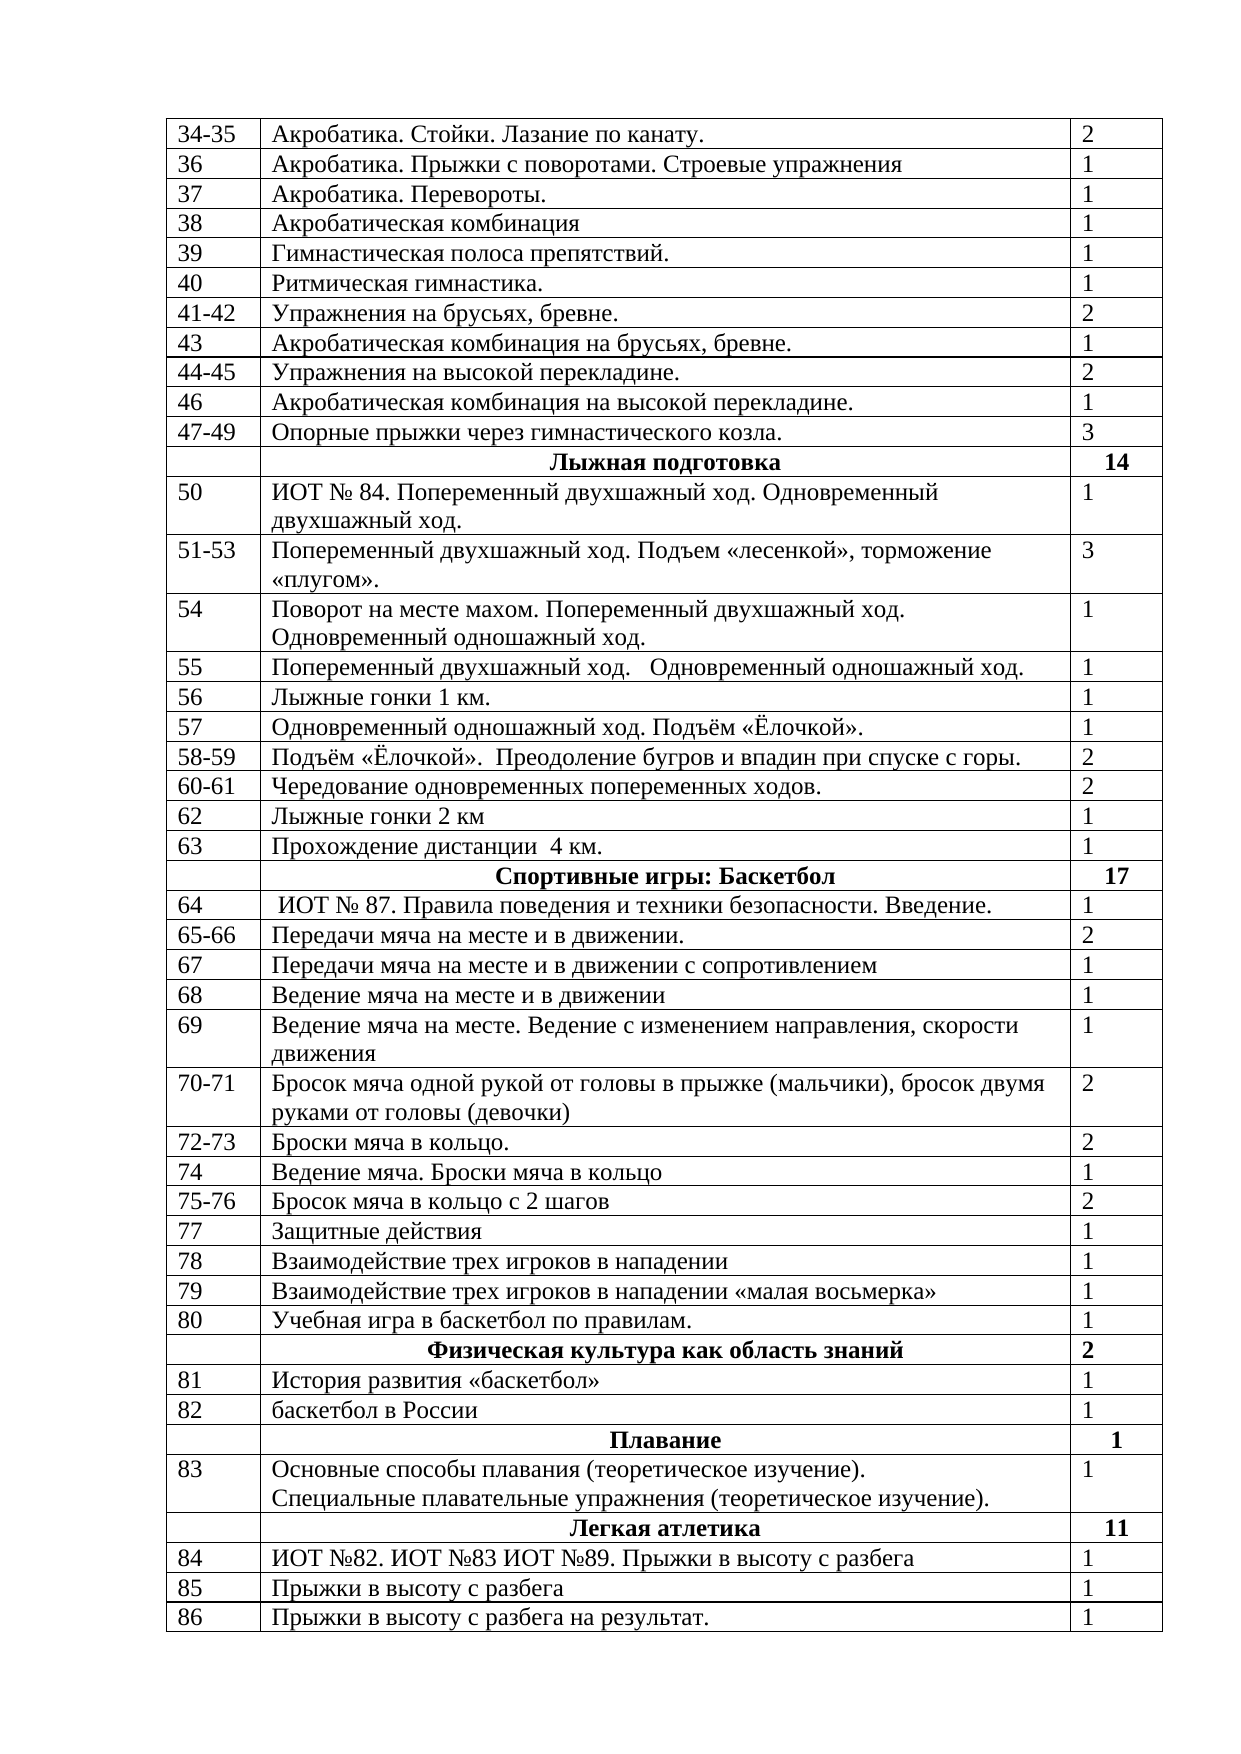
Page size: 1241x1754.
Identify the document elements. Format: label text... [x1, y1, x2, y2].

table_cell Поворот на месте махом. Попеременный двухшажный ход. Одновременный одношажный ход. [261, 594, 1070, 651]
table_cell История развития «баскетбол» [261, 1365, 1070, 1394]
table_cell Плавание [261, 1425, 1070, 1453]
table_cell Подъём «Ёлочкой». Преодоление бугров и впадин при спуске с горы. [261, 742, 1070, 770]
table_cell 44-45 [167, 358, 260, 386]
table_cell 68 [167, 980, 260, 1009]
table_cell ИОТ № 84. Попеременный двухшажный ход. Одновременный двухшажный ход. [261, 477, 1070, 534]
table_cell 2 [1071, 920, 1162, 949]
table_cell Упражнения на брусьях, бревне. [261, 298, 1070, 327]
table_cell 39 [167, 238, 260, 267]
table_cell 82 [167, 1395, 260, 1424]
table_cell 1 [1071, 1246, 1162, 1275]
table_cell баскетбол в России [261, 1395, 1070, 1424]
table_cell Лыжная подготовка [261, 447, 1070, 476]
table_cell 81 [167, 1365, 260, 1394]
table_cell 11 [1071, 1513, 1162, 1542]
table_cell Попеременный двухшажный ход. Одновременный одношажный ход. [261, 652, 1070, 681]
table_cell Основные способы плавания (теоретическое изучение). Специальные плавательные упражнения (теоретическое изучение). [261, 1455, 1070, 1512]
table_cell ИОТ № 87. Правила поведения и техники безопасности. Введение. [261, 891, 1070, 919]
table_cell Прыжки в высоту с разбега [261, 1573, 1070, 1601]
table_cell Взаимодействие трех игроков в нападении «малая восьмерка» [261, 1276, 1070, 1304]
table_cell 1 [1071, 1603, 1162, 1631]
table_cell Лыжные гонки 2 км [261, 801, 1070, 830]
table_cell 1 [1071, 1276, 1162, 1304]
table_cell 50 [167, 477, 260, 534]
table_cell 1 [1071, 1010, 1162, 1067]
table_cell Ведение мяча. Броски мяча в кольцо [261, 1157, 1070, 1185]
table_cell Акробатика. Прыжки с поворотами. Строевые упражнения [261, 149, 1070, 178]
table_cell 54 [167, 594, 260, 651]
table_cell 1 [1071, 1455, 1162, 1512]
table_cell 67 [167, 950, 260, 979]
table_cell 85 [167, 1573, 260, 1601]
table_cell 1 [1071, 387, 1162, 416]
table_cell 1 [1071, 1216, 1162, 1245]
table_cell 17 [1071, 861, 1162, 889]
table_cell 51-53 [167, 535, 260, 593]
table_cell 75-76 [167, 1186, 260, 1215]
table_cell 1 [1071, 831, 1162, 860]
table_cell 57 [167, 712, 260, 741]
table_cell 3 [1071, 417, 1162, 446]
table_cell 1 [1071, 149, 1162, 178]
table_cell 1 [1071, 980, 1162, 1009]
table_cell 1 [1071, 712, 1162, 741]
table_cell Чередование одновременных попеременных ходов. [261, 771, 1070, 800]
table_cell Акробатическая комбинация [261, 209, 1070, 237]
table_cell 80 [167, 1306, 260, 1334]
table_cell 1 [1071, 328, 1162, 356]
table_cell Прохождение дистанции 4 км. [261, 831, 1070, 860]
table_cell 78 [167, 1246, 260, 1275]
table_cell Прыжки в высоту с разбега на результат. [261, 1603, 1070, 1631]
table_cell 2 [1071, 358, 1162, 386]
table_cell 2 [1071, 742, 1162, 770]
table_cell 1 [1071, 1543, 1162, 1572]
table_cell 2 [1071, 1186, 1162, 1215]
table_cell 1 [1071, 1157, 1162, 1185]
table_cell 40 [167, 268, 260, 297]
table_cell 43 [167, 328, 260, 356]
table_cell Акробатическая комбинация на высокой перекладине. [261, 387, 1070, 416]
table_cell 3 [1071, 535, 1162, 593]
table_cell Физическая культура как область знаний [261, 1335, 1070, 1364]
table_cell 1 [1071, 268, 1162, 297]
table_cell Учебная игра в баскетбол по правилам. [261, 1306, 1070, 1334]
table_cell Акробатика. Стойки. Лазание по канату. [261, 119, 1070, 148]
table_cell 37 [167, 179, 260, 207]
table_cell 1 [1071, 1365, 1162, 1394]
table_cell Ведение мяча на месте и в движении [261, 980, 1070, 1009]
table_cell Акробатика. Перевороты. [261, 179, 1070, 207]
table_cell Бросок мяча в кольцо с 2 шагов [261, 1186, 1070, 1215]
table_cell 55 [167, 652, 260, 681]
table_cell 36 [167, 149, 260, 178]
table_cell 62 [167, 801, 260, 830]
table_cell 1 [1071, 1306, 1162, 1334]
table_cell [167, 1513, 260, 1542]
table_cell Взаимодействие трех игроков в нападении [261, 1246, 1070, 1275]
table_cell Опорные прыжки через гимнастического козла. [261, 417, 1070, 446]
table_cell [167, 1335, 260, 1364]
table_cell 1 [1071, 477, 1162, 534]
table_cell 63 [167, 831, 260, 860]
table_cell 60-61 [167, 771, 260, 800]
table_cell 47-49 [167, 417, 260, 446]
table_cell 1 [1071, 209, 1162, 237]
table_cell 77 [167, 1216, 260, 1245]
table_cell Защитные действия [261, 1216, 1070, 1245]
table_cell Броски мяча в кольцо. [261, 1127, 1070, 1156]
table_cell Акробатическая комбинация на брусьях, бревне. [261, 328, 1070, 356]
table_cell 1 [1071, 238, 1162, 267]
table_cell 1 [1071, 891, 1162, 919]
table_cell 58-59 [167, 742, 260, 770]
table_cell 46 [167, 387, 260, 416]
table_cell 1 [1071, 1573, 1162, 1601]
table_cell 1 [1071, 594, 1162, 651]
table_cell Спортивные игры: Баскетбол [261, 861, 1070, 889]
table_cell Одновременный одношажный ход. Подъём «Ёлочкой». [261, 712, 1070, 741]
table_cell 79 [167, 1276, 260, 1304]
table_cell 34-35 [167, 119, 260, 148]
table_cell 1 [1071, 1425, 1162, 1453]
table_cell [167, 1425, 260, 1453]
table_cell 1 [1071, 801, 1162, 830]
table_cell 38 [167, 209, 260, 237]
table_cell 56 [167, 682, 260, 711]
table_cell 2 [1071, 119, 1162, 148]
table_cell 2 [1071, 1127, 1162, 1156]
table_cell Лыжные гонки 1 км. [261, 682, 1070, 711]
table_cell 1 [1071, 179, 1162, 207]
table_cell 2 [1071, 298, 1162, 327]
table_cell 1 [1071, 1395, 1162, 1424]
table_cell Ведение мяча на месте. Ведение с изменением направления, скорости движения [261, 1010, 1070, 1067]
table_cell 2 [1071, 1335, 1162, 1364]
table_cell Упражнения на высокой перекладине. [261, 358, 1070, 386]
table_cell [167, 447, 260, 476]
table_cell 65-66 [167, 920, 260, 949]
table_cell Бросок мяча одной рукой от головы в прыжке (мальчики), бросок двумя руками от головы (девочки) [261, 1068, 1070, 1126]
table_cell 84 [167, 1543, 260, 1572]
table_cell 83 [167, 1455, 260, 1512]
table_cell 72-73 [167, 1127, 260, 1156]
table_cell Передачи мяча на месте и в движении с сопротивлением [261, 950, 1070, 979]
table_cell 1 [1071, 950, 1162, 979]
table_cell 74 [167, 1157, 260, 1185]
table_cell [167, 861, 260, 889]
table_cell 86 [167, 1603, 260, 1631]
table_cell ИОТ №82. ИОТ №83 ИОТ №89. Прыжки в высоту с разбега [261, 1543, 1070, 1572]
table_cell Ритмическая гимнастика. [261, 268, 1070, 297]
table_cell 41-42 [167, 298, 260, 327]
table_cell Передачи мяча на месте и в движении. [261, 920, 1070, 949]
table_cell Гимнастическая полоса препятствий. [261, 238, 1070, 267]
table_cell 69 [167, 1010, 260, 1067]
table_cell 1 [1071, 682, 1162, 711]
table_cell 70-71 [167, 1068, 260, 1126]
table_cell 2 [1071, 771, 1162, 800]
table_cell Легкая атлетика [261, 1513, 1070, 1542]
table_cell 1 [1071, 652, 1162, 681]
table_cell 2 [1071, 1068, 1162, 1126]
table_cell 14 [1071, 447, 1162, 476]
table_cell 64 [167, 891, 260, 919]
table_cell Попеременный двухшажный ход. Подъем «лесенкой», торможение «плугом». [261, 535, 1070, 593]
